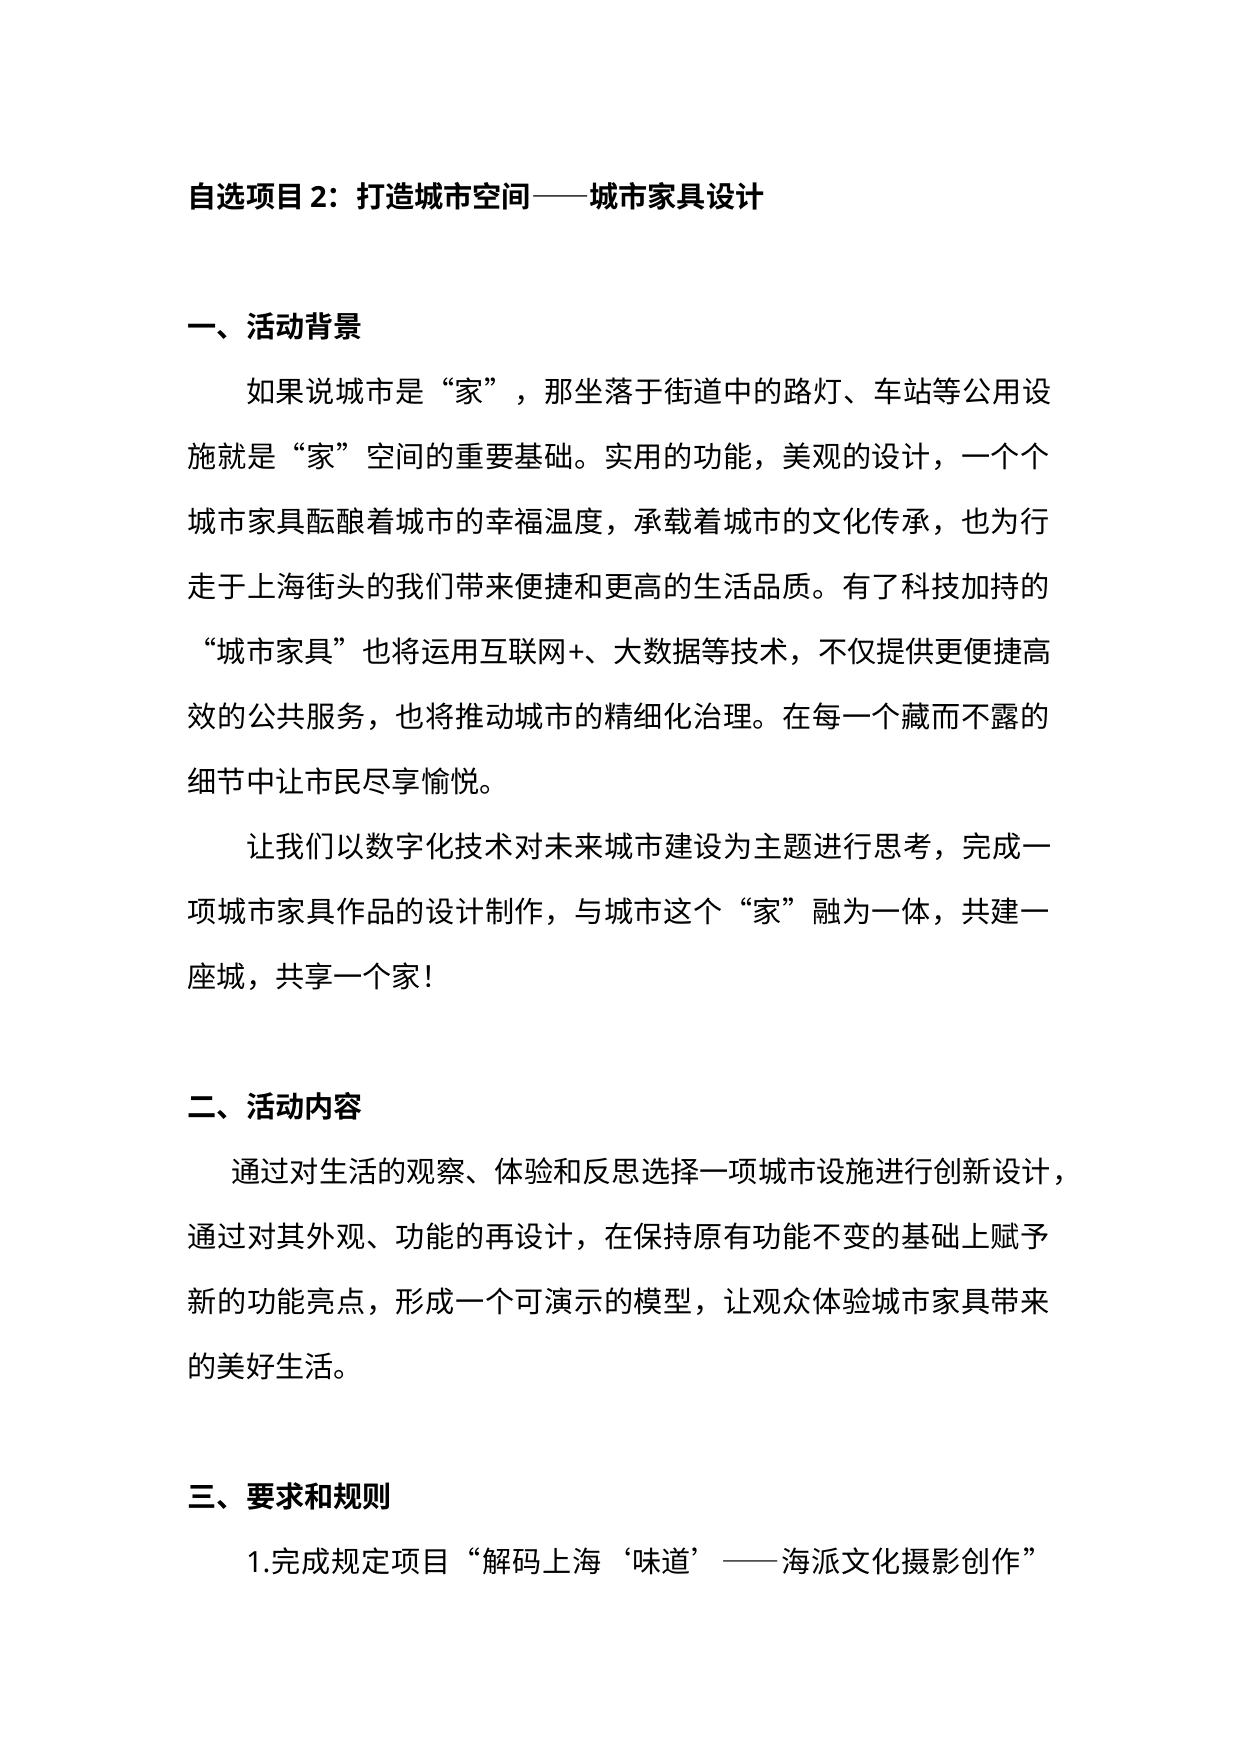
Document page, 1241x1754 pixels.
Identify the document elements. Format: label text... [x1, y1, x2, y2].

text 自选项目2：打造城市空间——城市家具设计 [187, 162, 1053, 227]
text 如果说城市是“家”，那坐落于街道中的路灯、车站等公用设施就是“家”空间的重要基础。实用的功能，美观的设计，一个个城市家具酝酿着城市的幸福温度，承载着城市的文化传承，也为行走于上海街头的我们带来便捷和更高的生活品质。有了科技加持的“城市家具”也将运用互联网+、大数据等技术，不仅提供更便捷高效的公共服务，也将推动城市的精细化治理。在每一个藏而不露的细节中让市民尽享愉悦。 [187, 357, 1053, 812]
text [187, 1527, 1053, 1592]
list 一、活动背景 [187, 292, 1053, 357]
list 通过对生活的观察、体验和反思选择一项城市设施进行创新设计，通过对其外观、功能的再设计，在保持原有功能不变的基础上赋予新的功能亮点，形成一个可演示的模型，让观众体验城市家具带来的美好生活。 [187, 1137, 1053, 1397]
text 二、活动内容 [187, 1072, 1053, 1137]
text 让我们以数字化技术对未来城市建设为主题进行思考，完成一项城市家具作品的设计制作，与城市这个“家”融为一体，共建一座城，共享一个家！ [187, 812, 1053, 1007]
text 三、要求和规则 [187, 1462, 1053, 1527]
